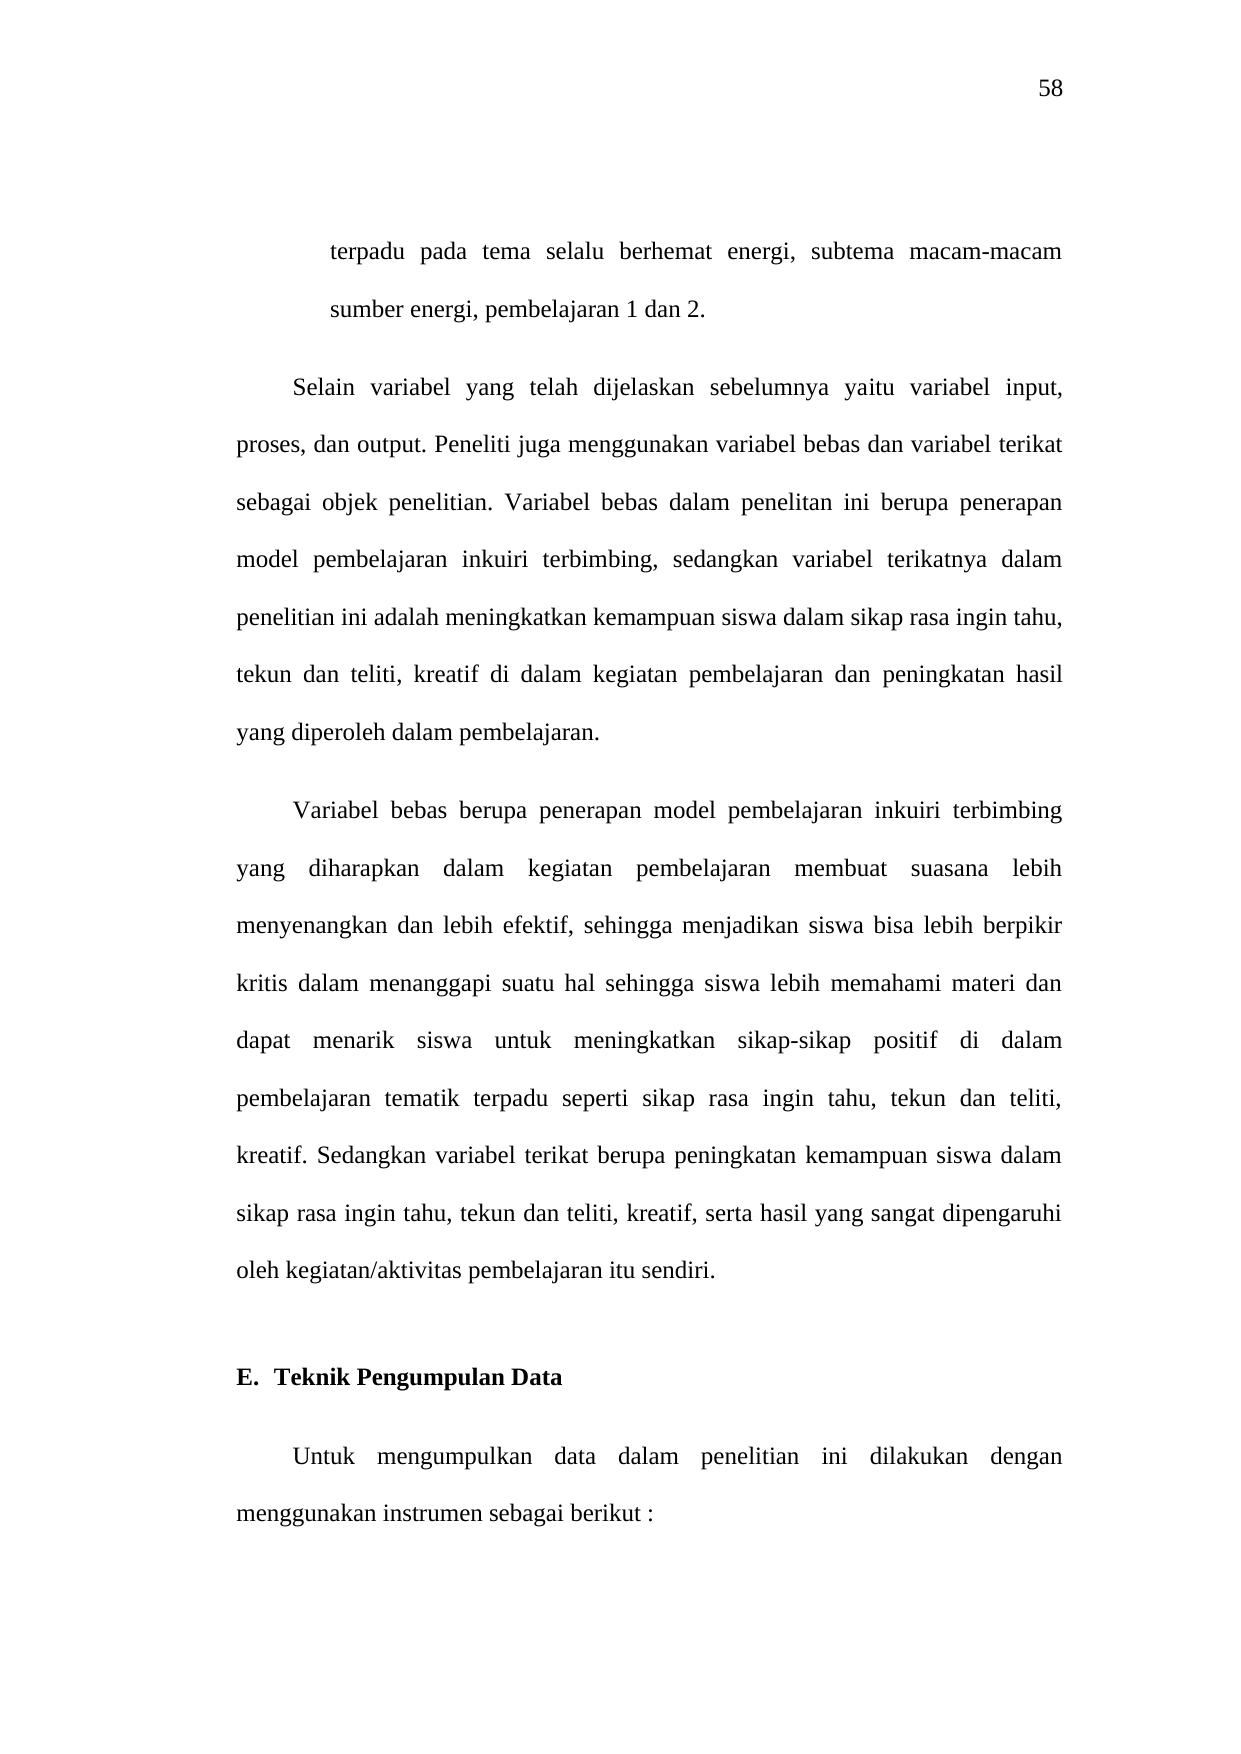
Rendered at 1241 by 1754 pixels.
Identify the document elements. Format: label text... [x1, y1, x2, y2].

text Selain variabel yang telah dijelaskan sebelumnya yaitu variabel input, proses, dan output. Peneliti juga menggunakan variabel bebas dan variabel terikat sebagai objek penelitian. Variabel bebas dalam penelitan ini berupa penerapan model pembelajaran inkuiri terbimbing, sedangkan variabel terikatnya dalam penelitian ini adalah meningkatkan kemampuan siswa dalam sikap rasa ingin tahu, tekun dan teliti, kreatif di dalam kegiatan pembelajaran dan peningkatan hasil yang diperoleh dalam pembelajaran. [236, 372, 1063, 746]
text Variabel bebas berupa penerapan model pembelajaran inkuiri terbimbing yang diharapkan dalam kegiatan pembelajaran membuat suasana lebih menyenangkan dan lebih efektif, sehingga menjadikan siswa bisa lebih berpikir kritis dalam menanggapi suatu hal sehingga siswa lebih memahami materi dan dapat menarik siswa untuk meningkatkan sikap-sikap positif di dalam pembelajaran tematik terpadu seperti sikap rasa ingin tahu, tekun dan teliti, kreatif. Sedangkan variabel terikat berupa peningkatan kemampuan siswa dalam sikap rasa ingin tahu, tekun dan teliti, kreatif, serta hasil yang sangat dipengaruhi oleh kegiatan/aktivitas pembelajaran itu sendiri. [236, 795, 1063, 1284]
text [330, 236, 1063, 322]
text Untuk mengumpulkan data dalam penelitian ini dilakukan dengan menggunakan instrumen sebagai berikut : [236, 1441, 1063, 1527]
text E. Teknik Pengumpulan Data [236, 1362, 1063, 1391]
